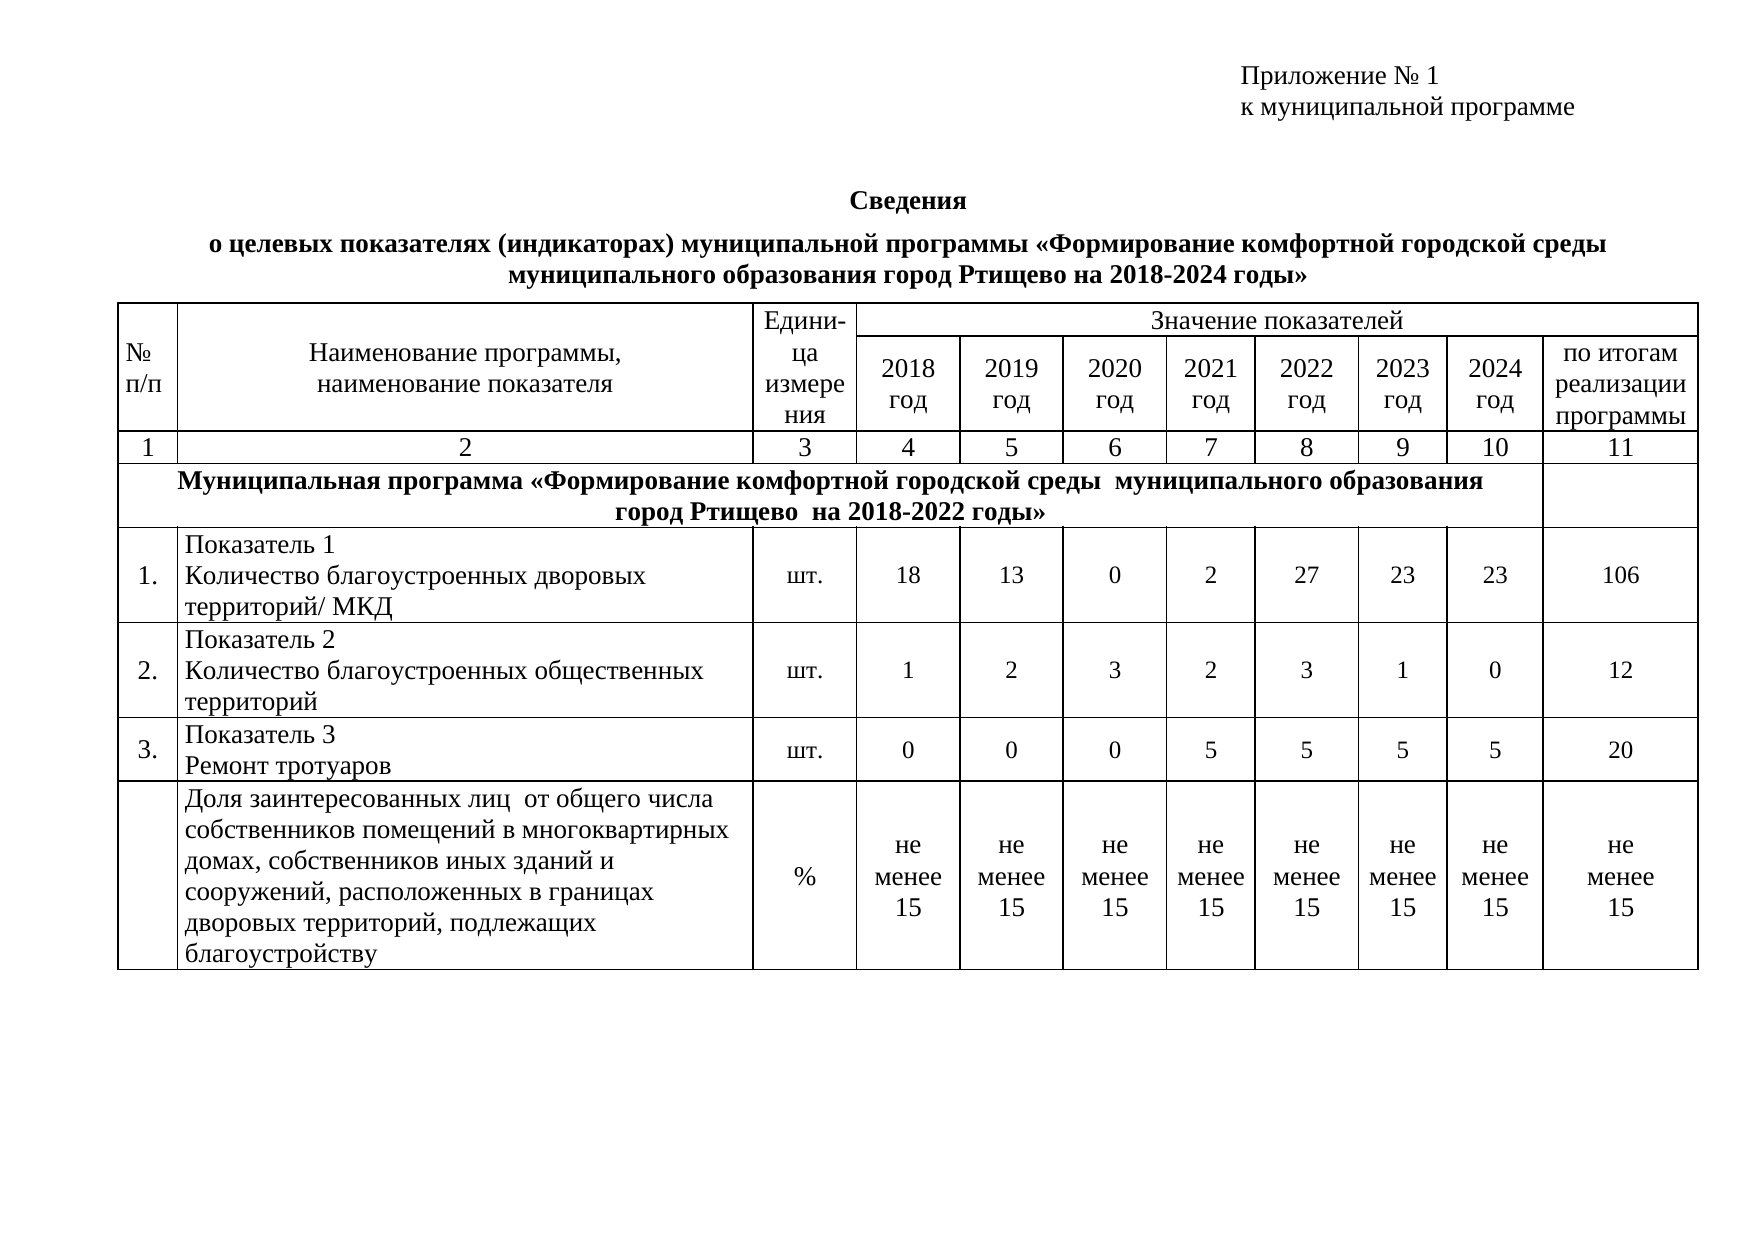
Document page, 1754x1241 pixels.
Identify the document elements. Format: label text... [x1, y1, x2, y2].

table_cell 1 [857, 623, 959, 716]
table_cell 2019 год [961, 337, 1062, 430]
table_cell 5 [1359, 718, 1446, 780]
table_cell 4 [857, 432, 959, 463]
table_cell 7 [1167, 432, 1254, 463]
table_cell 0 [1064, 528, 1166, 621]
table_cell 0 [1448, 623, 1542, 716]
table_header Наименование программы, наименование показателя [178, 304, 752, 430]
table_cell 5 [1167, 718, 1254, 780]
table_cell 10 [1448, 432, 1542, 463]
table_cell Муниципальная программа «Формирование комфортной городской среды муниципального образования город Ртищево на 2018-2022 годы» [119, 464, 1542, 526]
table_cell 23 [1448, 528, 1542, 621]
table_cell 5 [1448, 718, 1542, 780]
table_cell 2023 год [1359, 337, 1446, 430]
table_cell 2. [119, 623, 177, 716]
table_cell 27 [1256, 528, 1358, 621]
table_cell 1 [119, 432, 177, 463]
table_cell 0 [1064, 718, 1166, 780]
text Приложение № 1 [118, 59, 1698, 90]
table_cell 3 [1256, 623, 1358, 716]
table_cell не менее 15 [961, 782, 1062, 969]
table_header № п/п [119, 304, 177, 430]
text к муниципальной программе [118, 90, 1698, 121]
table_cell 106 [1544, 528, 1697, 621]
table_cell 3 [1064, 623, 1166, 716]
table_cell Доля заинтересованных лиц от общего числа собственников помещений в многоквартирных домах, собственников иных зданий и сооружений, расположенных в границах дворовых территорий, подлежащих благоустройству [178, 782, 752, 969]
table_cell 0 [857, 718, 959, 780]
table_cell 20 [1544, 718, 1697, 780]
table_cell 5 [961, 432, 1062, 463]
table_cell не менее 15 [1167, 782, 1254, 969]
table_cell 2021 год [1167, 337, 1254, 430]
table_header Едини-ца измерения [754, 304, 856, 430]
table_cell по итогам реализации программы [1544, 337, 1697, 430]
table_cell Показатель 1 Количество благоустроенных дворовых территорий/ МКД [178, 528, 752, 621]
text о целевых показателях (индикаторах) муниципальной программы «Формирование комфортной городской среды муниципального образования город Ртищево на 2018-2024 годы» [118, 227, 1698, 290]
table_cell не менее 15 [857, 782, 959, 969]
table_cell Показатель 2 Количество благоустроенных общественных территорий [178, 623, 752, 716]
table_cell шт. [754, 718, 856, 780]
table_cell 6 [1064, 432, 1166, 463]
table_cell 12 [1544, 623, 1697, 716]
table_cell [1544, 464, 1697, 526]
table_cell не менее 15 [1544, 782, 1697, 969]
table_cell 2018 год [857, 337, 959, 430]
table_cell 11 [1544, 432, 1697, 463]
table_cell 13 [961, 528, 1062, 621]
table_cell не менее 15 [1064, 782, 1166, 969]
table_cell 0 [961, 718, 1062, 780]
table_cell 2022 год [1256, 337, 1358, 430]
table_cell не менее 15 [1359, 782, 1446, 969]
table_cell не менее 15 [1256, 782, 1358, 969]
table_cell 1. [119, 528, 177, 621]
table_cell 9 [1359, 432, 1446, 463]
table_cell шт. [754, 623, 856, 716]
table_header Значение показателей [857, 304, 1697, 335]
table_cell 3. [119, 718, 177, 780]
table_cell 2024 год [1448, 337, 1542, 430]
table_cell 3 [754, 432, 856, 463]
text Сведения [118, 184, 1698, 215]
table_cell 18 [857, 528, 959, 621]
table_cell 2 [1167, 623, 1254, 716]
table_cell 8 [1256, 432, 1358, 463]
table_cell 1 [1359, 623, 1446, 716]
table_cell 2020 год [1064, 337, 1166, 430]
table_cell не менее 15 [1448, 782, 1542, 969]
table_cell Показатель 3 Ремонт тротуаров [178, 718, 752, 780]
table_cell 2 [961, 623, 1062, 716]
table_cell [119, 782, 177, 969]
table_cell 2 [1167, 528, 1254, 621]
table_cell 23 [1359, 528, 1446, 621]
table_cell 5 [1256, 718, 1358, 780]
table_cell 2 [178, 432, 752, 463]
table_cell шт. [754, 528, 856, 621]
table_cell % [754, 782, 856, 969]
